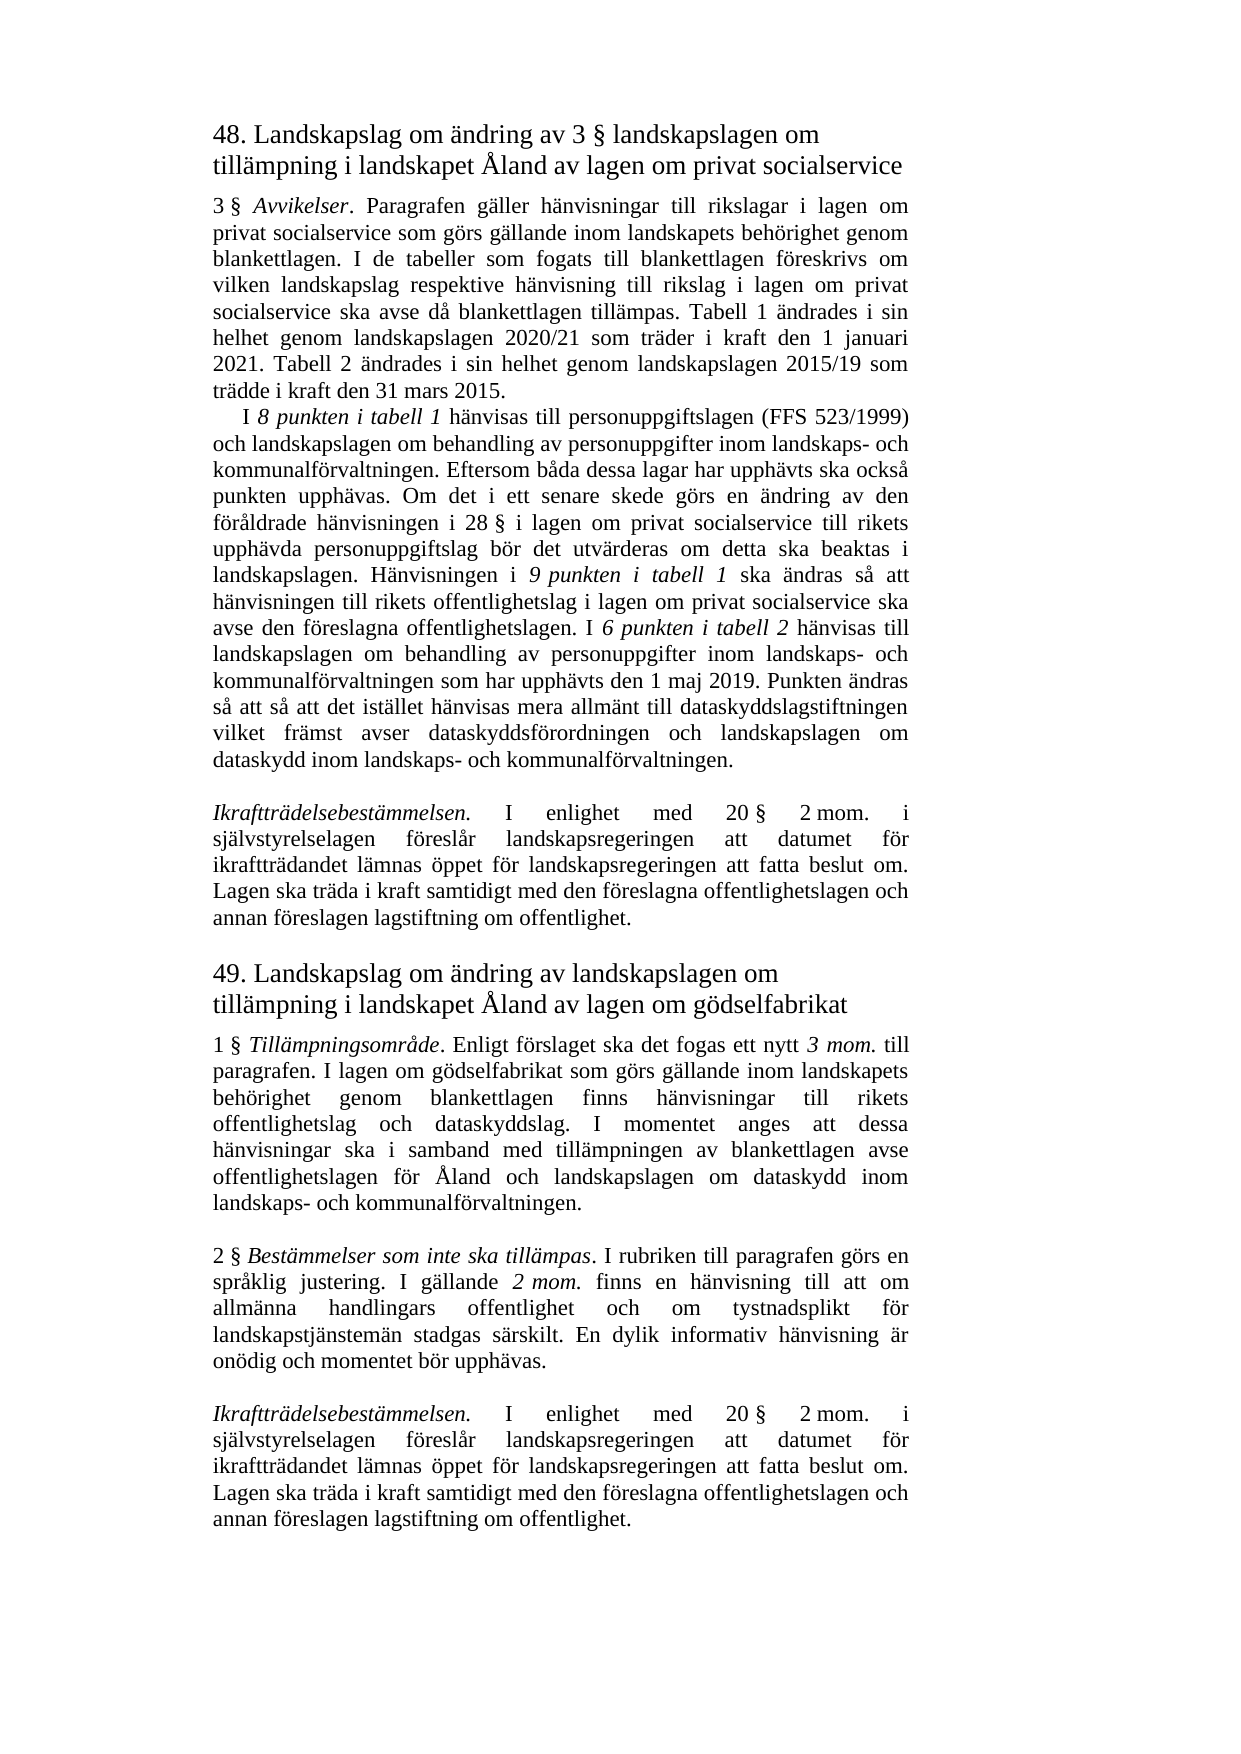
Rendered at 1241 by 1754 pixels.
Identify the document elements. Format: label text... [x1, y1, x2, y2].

text 48. Landskapslag om ändring av 3 § landskapslagen om tillämpning i landskapet Åland av lagen om privat socialservice [213, 118, 909, 180]
text 1 § Tillämpningsområde. Enligt förslaget ska det fogas ett nytt 3 mom. till paragrafen. I lagen om gödselfabrikat som görs gällande inom landskapets behörighet genom blankettlagen finns hänvisningar till rikets offentlighetslag och dataskyddslag. I momentet anges att dessa hänvisningar ska i samband med tillämpningen av blankettlagen avse offentlighetslagen för Åland och landskapslagen om dataskydd inom landskaps- och kommunalförvaltningen. [213, 1031, 909, 1215]
text 2 § Bestämmelser som inte ska tillämpas. I rubriken till paragrafen görs en språklig justering. I gällande 2 mom. finns en hänvisning till att om allmänna handlingars offentlighet och om tystnadsplikt för landskapstjänstemän stadgas särskilt. En dylik informativ hänvisning är onödig och momentet bör upphävas. [213, 1242, 909, 1373]
text I 8 punkten i tabell 1 hänvisas till personuppgiftslagen (FFS 523/1999) och landskapslagen om behandling av personuppgifter inom landskaps- och kommunalförvaltningen. Eftersom båda dessa lagar har upphävts ska också punkten upphävas. Om det i ett senare skede görs en ändring av den föråldrade hänvisningen i 28 § i lagen om privat socialservice till rikets upphävda personuppgiftslag bör det utvärderas om detta ska beaktas i landskapslagen. Hänvisningen i 9 punkten i tabell 1 ska ändras så att hänvisningen till rikets offentlighetslag i lagen om privat socialservice ska avse den föreslagna offentlighetslagen. I 6 punkten i tabell 2 hänvisas till landskapslagen om behandling av personuppgifter inom landskaps- och kommunalförvaltningen som har upphävts den 1 maj 2019. Punkten ändras så att så att det istället hänvisas mera allmänt till dataskyddslagstiftningen vilket främst avser dataskyddsförordningen och landskapslagen om dataskydd inom landskaps- och kommunalförvaltningen. [213, 403, 909, 772]
text 49. Landskapslag om ändring av landskapslagen om tillämpning i landskapet Åland av lagen om gödselfabrikat [213, 957, 909, 1019]
text 3 § Avvikelser. Paragrafen gäller hänvisningar till rikslagar i lagen om privat socialservice som görs gällande inom landskapets behörighet genom blankettlagen. I de tabeller som fogats till blankettlagen föreskrivs om vilken landskapslag respektive hänvisning till rikslag i lagen om privat socialservice ska avse då blankettlagen tillämpas. Tabell 1 ändrades i sin helhet genom landskapslagen 2020/21 som träder i kraft den 1 januari 2021. Tabell 2 ändrades i sin helhet genom landskapslagen 2015/19 som trädde i kraft den 31 mars 2015. [213, 192, 909, 403]
